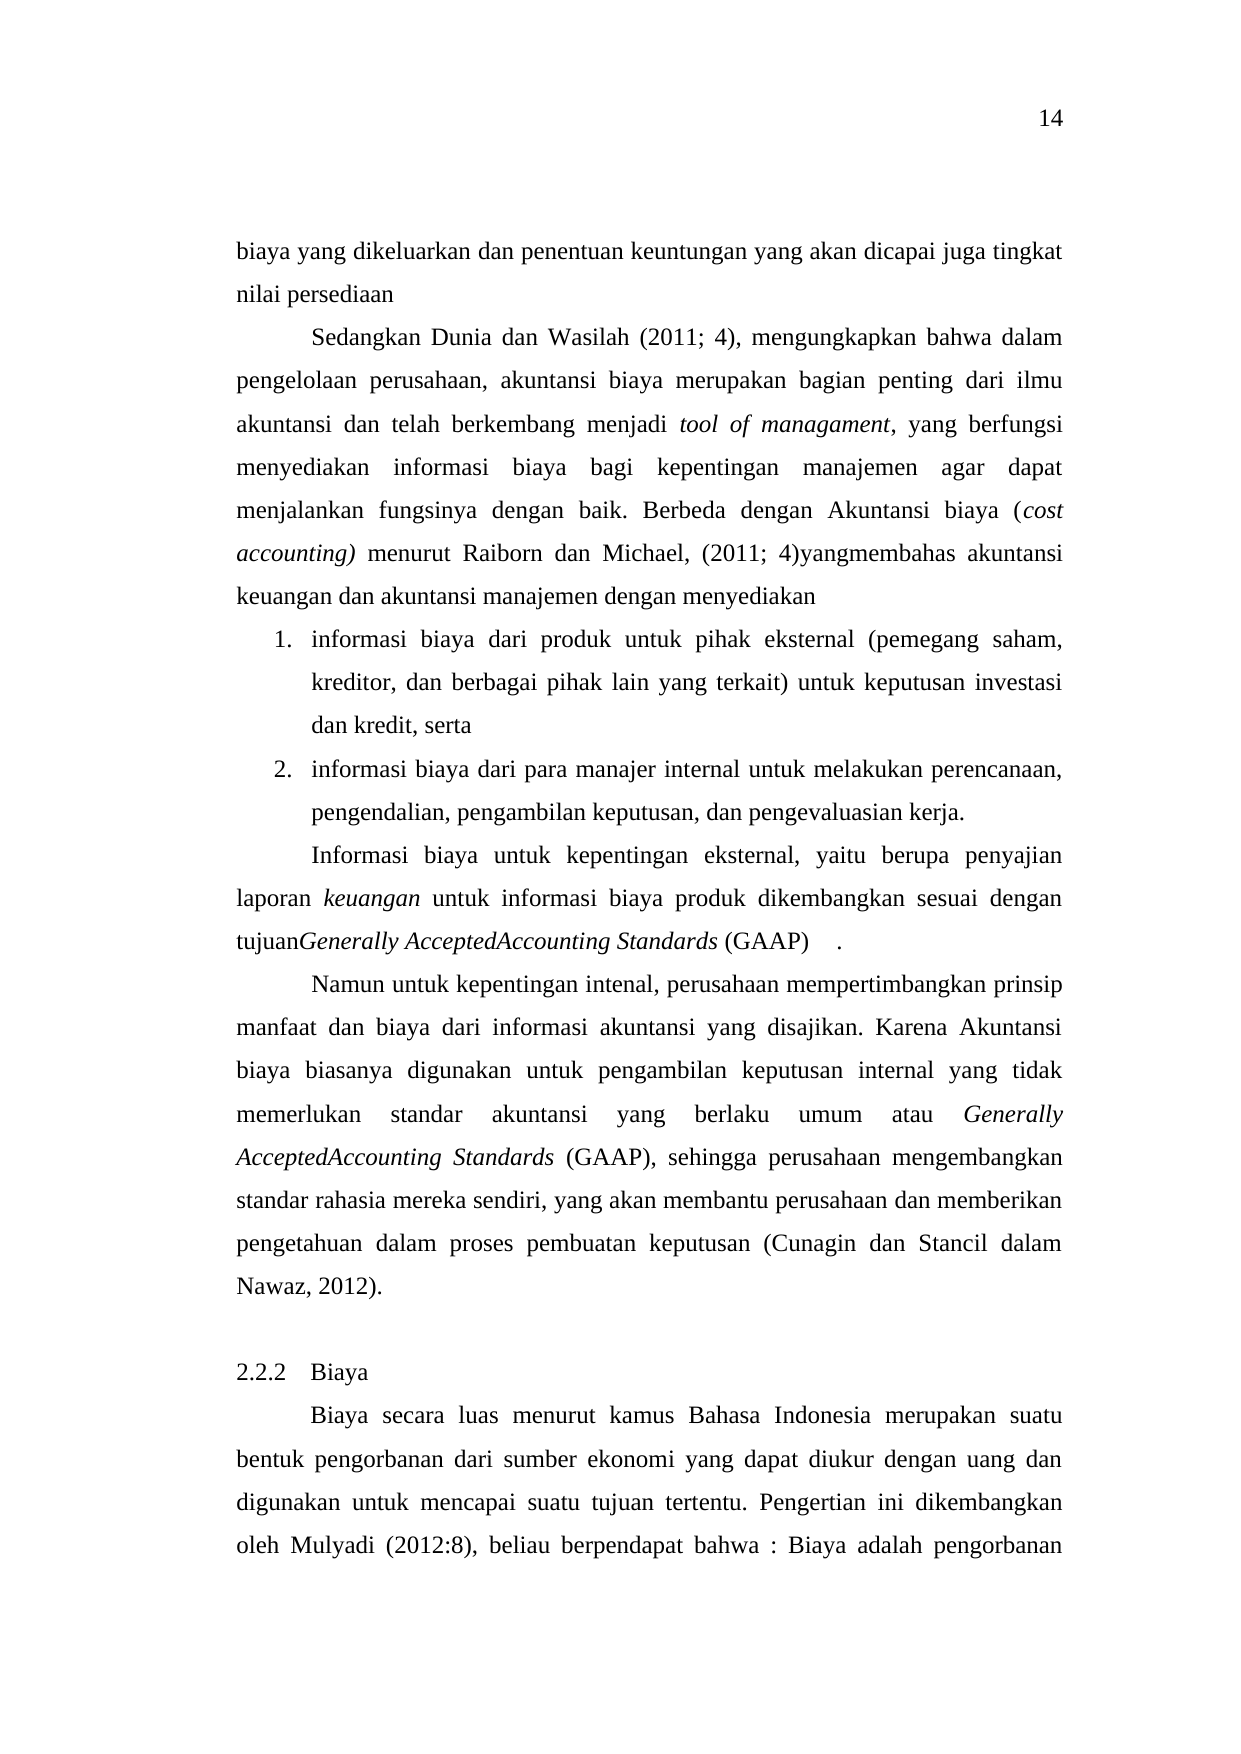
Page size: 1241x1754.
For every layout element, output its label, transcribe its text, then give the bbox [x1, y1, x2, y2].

text Sedangkan Dunia dan Wasilah (2011; 4), mengungkapkan bahwa dalam pengelolaan perusahaan, akuntansi biaya merupakan bagian penting dari ilmu akuntansi dan telah berkembang menjadi tool of managament, yang berfungsi menyediakan informasi biaya bagi kepentingan manajemen agar dapat menjalankan fungsinya dengan baik. Berbeda dengan Akuntansi biaya (cost accounting) menurut Raiborn dan Michael, (2011; 4)yangmembahas akuntansi keuangan dan akuntansi manajemen dengan menyediakan [236, 322, 1063, 610]
list Biaya [236, 1357, 1063, 1386]
text Namun untuk kepentingan intenal, perusahaan mempertimbangkan prinsip manfaat dan biaya dari informasi akuntansi yang disajikan. Karena Akuntansi biaya biasanya digunakan untuk pengambilan keputusan internal yang tidak memerlukan standar akuntansi yang berlaku umum atau Generally AcceptedAccounting Standards (GAAP), sehingga perusahaan mengembangkan standar rahasia mereka sendiri, yang akan membantu perusahaan dan memberikan pengetahuan dalam proses pembuatan keputusan (Cunagin dan Stancil dalam Nawaz, 2012). [236, 969, 1063, 1300]
list informasi biaya dari para manajer internal untuk melakukan perencanaan, pengendalian, pengambilan keputusan, dan pengevaluasian kerja. [274, 754, 1063, 826]
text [236, 1401, 1063, 1559]
list informasi biaya dari produk untuk pihak eksternal (pemegang saham, kreditor, dan berbagai pihak lain yang terkait) untuk keputusan investasi dan kredit, serta [274, 624, 1063, 739]
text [236, 236, 1063, 308]
text Informasi biaya untuk kepentingan eksternal, yaitu berupa penyajian laporan keuangan untuk informasi biaya produk dikembangkan sesuai dengan tujuanGenerally AcceptedAccounting Standards (GAAP) . [236, 840, 1063, 955]
